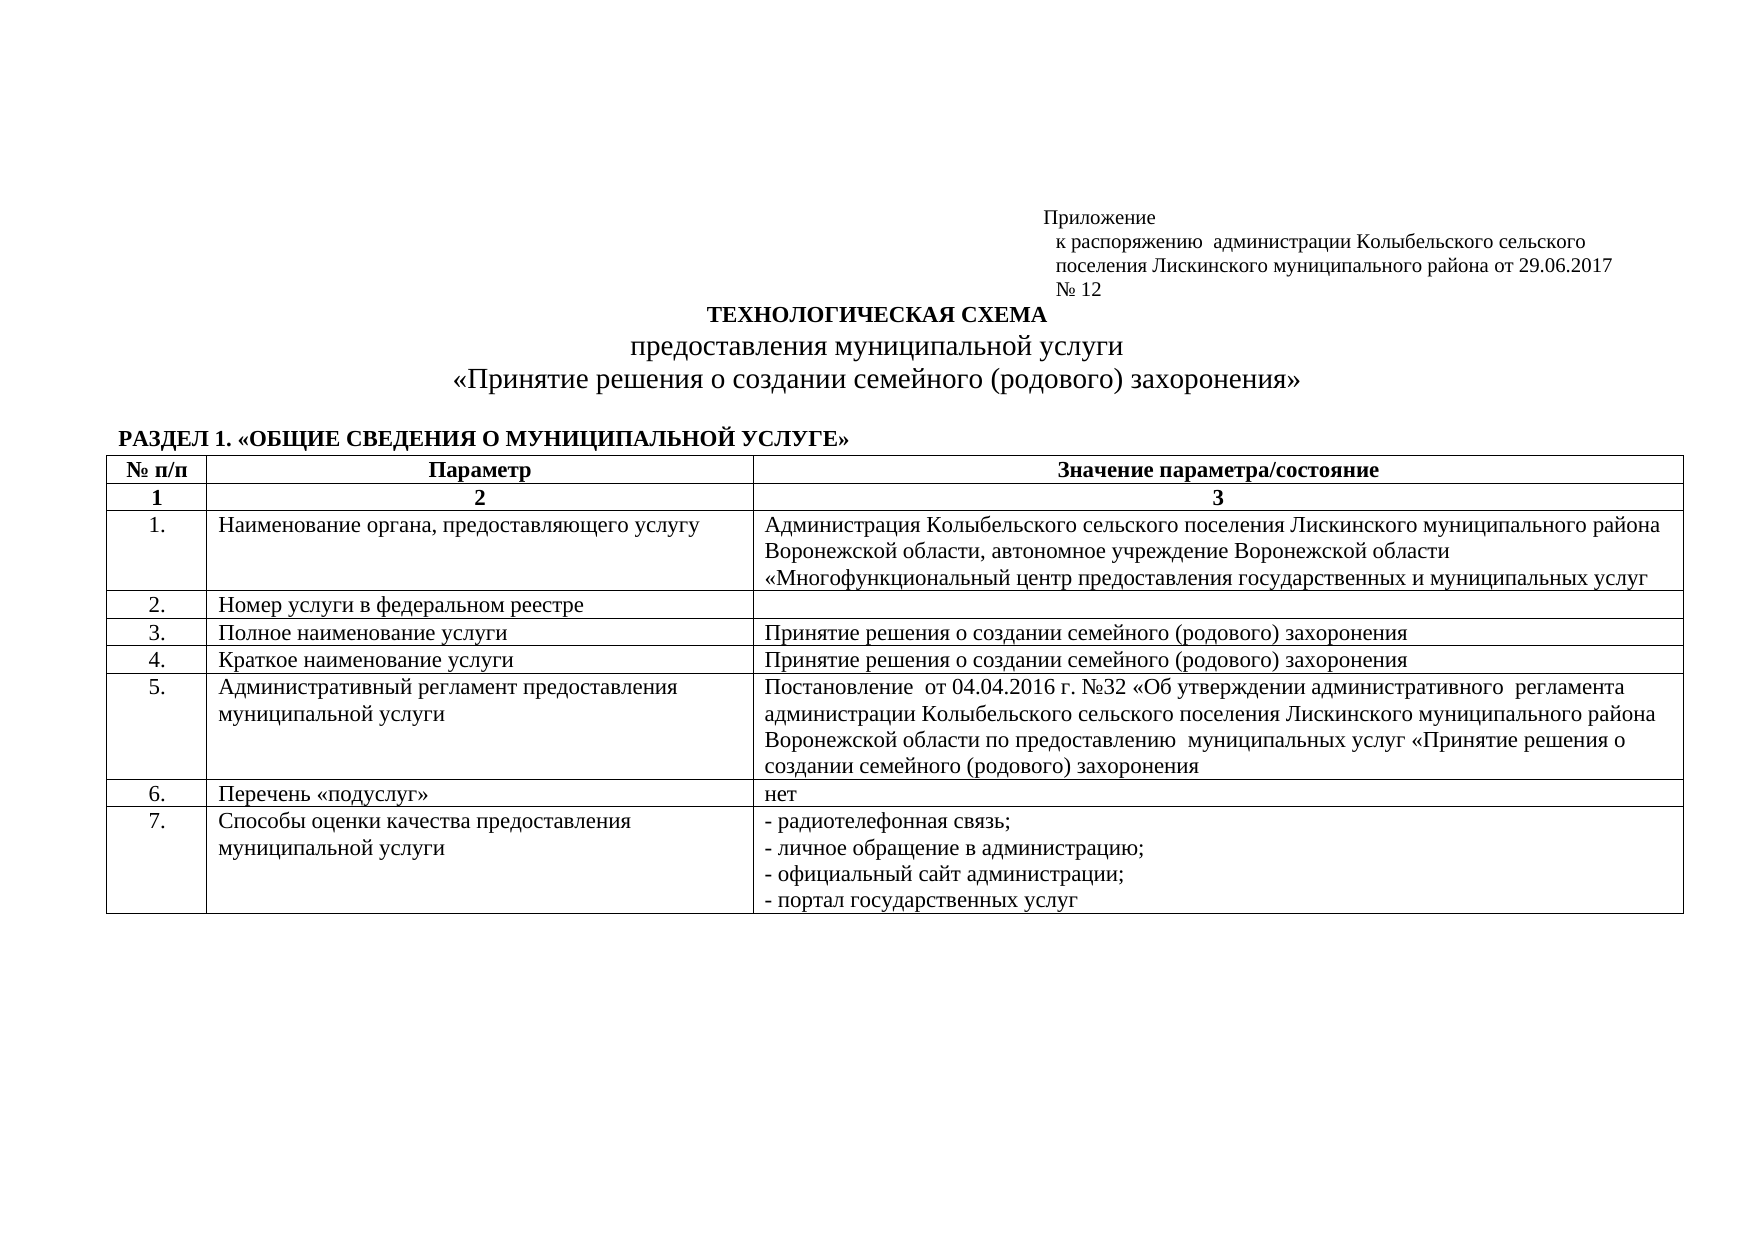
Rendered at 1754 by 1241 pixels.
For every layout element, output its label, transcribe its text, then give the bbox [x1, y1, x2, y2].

table_header Параметр [207, 456, 753, 483]
table_cell Принятие решения о создании семейного (родового) захоронения [754, 646, 1683, 672]
text ТЕХНОЛОГИЧЕСКАЯ СХЕМА [118, 301, 1636, 328]
text «Принятие решения о создании семейного (родового) захоронения» [118, 361, 1636, 395]
table_cell 1 [107, 484, 206, 510]
table_cell нет [754, 780, 1683, 806]
table_cell 3. [107, 619, 206, 645]
table_cell 6. [107, 780, 206, 806]
table_cell Наименование органа, предоставляющего услугу [207, 511, 753, 590]
table_cell Административный регламент предоставления муниципальной услуги [207, 674, 753, 779]
table_cell [754, 591, 1683, 618]
table_cell Постановление от 04.04.2016 г. №32 «Об утверждении административного регламента администрации Колыбельского сельского поселения Лискинского муниципального района Воронежской области по предоставлению муниципальных услуг «Принятие решения о создании семейного (родового) захоронения [754, 674, 1683, 779]
table_cell 1. [107, 511, 206, 590]
table_cell Принятие решения о создании семейного (родового) захоронения [754, 619, 1683, 645]
table_cell Полное наименование услуги [207, 619, 753, 645]
table_cell - радиотелефонная связь; - личное обращение в администрацию; - официальный сайт администрации; - портал государственных услуг [754, 807, 1683, 913]
table_cell Перечень «подуслуг» [207, 780, 753, 806]
table_header Значение параметра/состояние [754, 456, 1683, 483]
table_cell 2 [207, 484, 753, 510]
table_cell Способы оценки качества предоставления муниципальной услуги [207, 807, 753, 913]
table_cell Краткое наименование услуги [207, 646, 753, 672]
table_cell 5. [107, 674, 206, 779]
table_cell 2. [107, 591, 206, 618]
table_cell Администрация Колыбельского сельского поселения Лискинского муниципального района Воронежской области, автономное учреждение Воронежской области «Многофункциональный центр предоставления государственных и муниципальных услуг [754, 511, 1683, 590]
text предоставления муниципальной услуги [118, 328, 1636, 361]
subtitle РАЗДЕЛ 1. «ОБЩИЕ СВЕДЕНИЯ О МУНИЦИПАЛЬНОЙ УСЛУГЕ» [118, 425, 1636, 451]
table_cell 4. [107, 646, 206, 672]
text к распоряжению администрации Колыбельского сельского поселения Лискинского муниципального района от 29.06.2017 № 12 [1056, 229, 1636, 301]
table_header № п/п [107, 456, 206, 483]
text Приложение [118, 205, 1636, 229]
table_cell Номер услуги в федеральном реестре [207, 591, 753, 618]
table_cell 3 [754, 484, 1683, 510]
table_cell 7. [107, 807, 206, 913]
